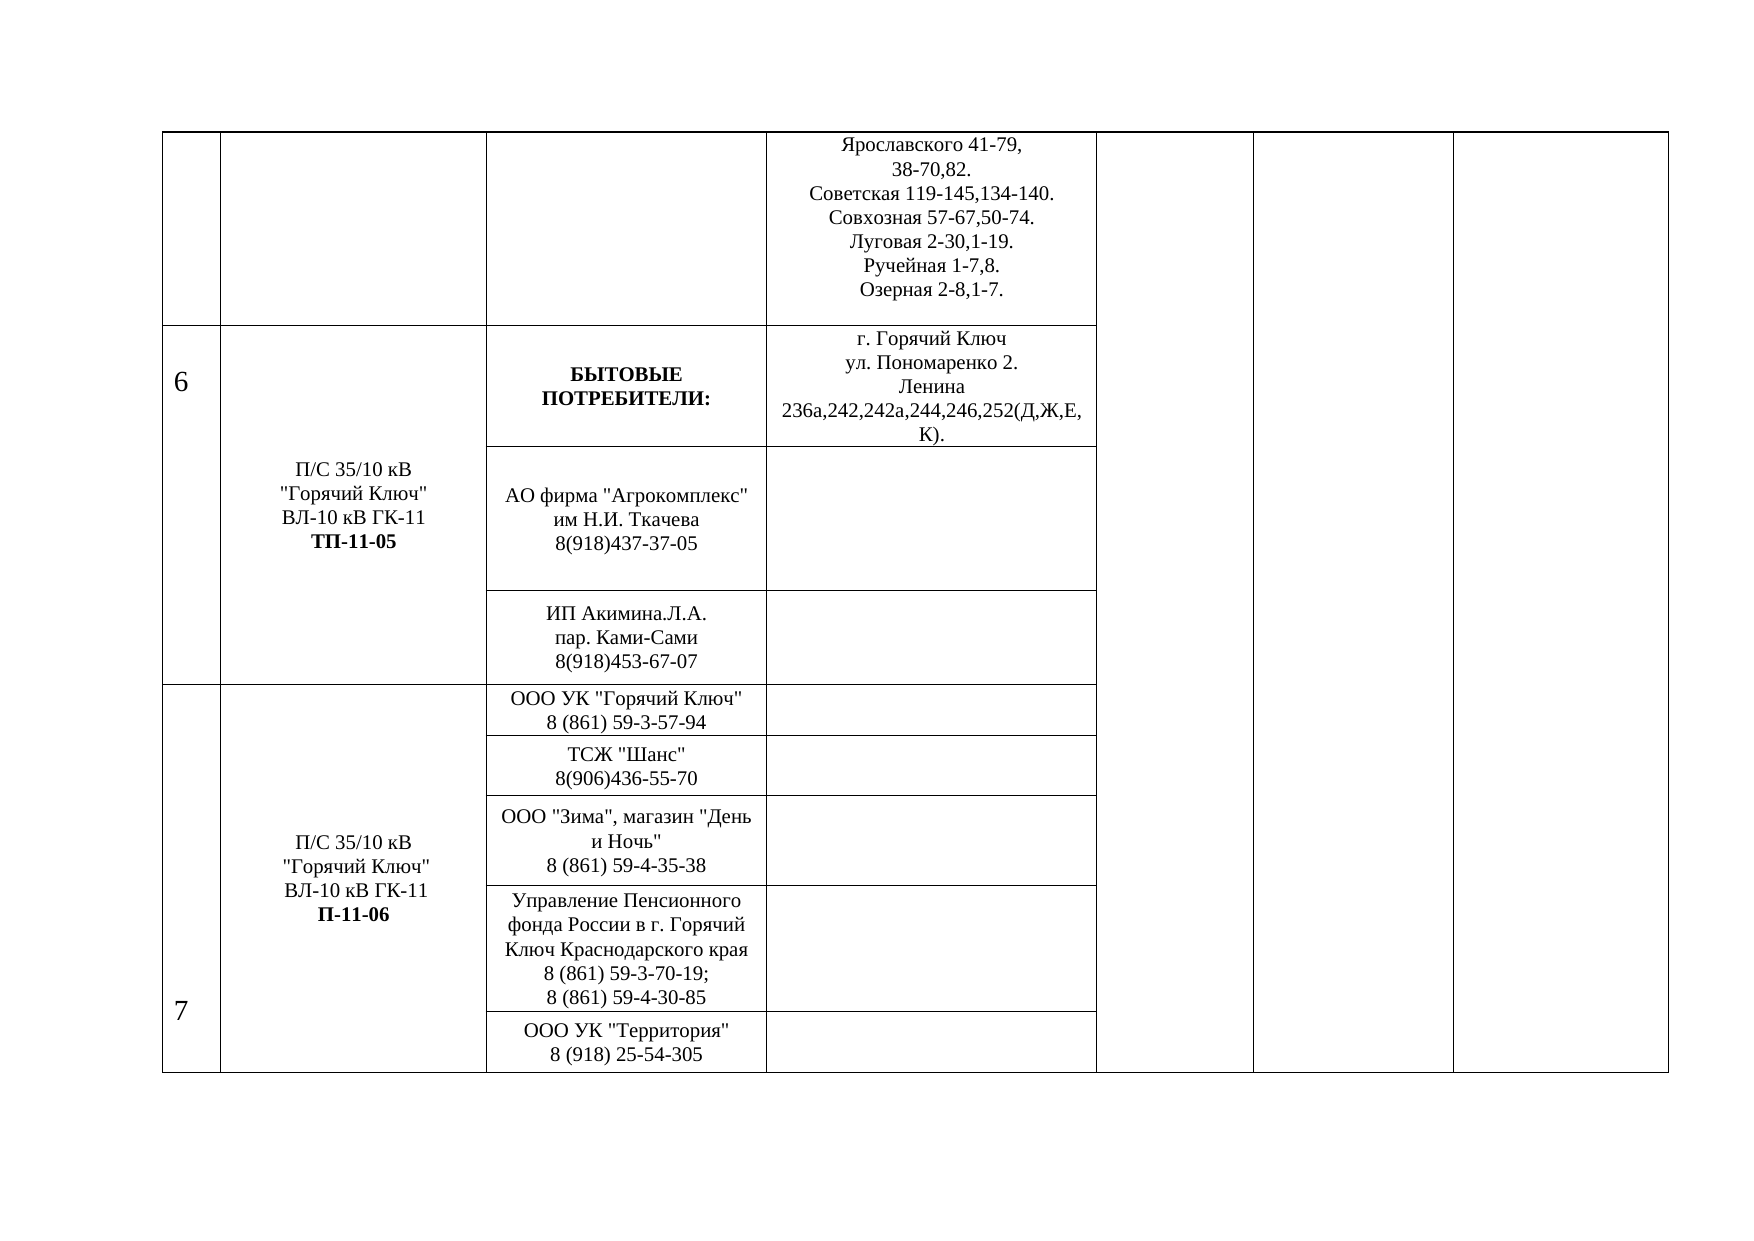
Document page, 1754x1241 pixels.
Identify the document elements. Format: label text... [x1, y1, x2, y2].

table_cell [767, 796, 1096, 885]
table_cell ООО УК "Горячий Ключ" 8 (861) 59-3-57-94 [487, 685, 766, 735]
table_cell 7 [163, 685, 220, 1072]
table_cell ООО УК "Территория" 8 (918) 25-54-305 [487, 1012, 766, 1072]
table_cell [767, 886, 1096, 1011]
table_cell [767, 1012, 1096, 1072]
table_cell [767, 685, 1096, 735]
table_cell П/С 35/10 кВ "Горячий Ключ" ВЛ-10 кВ ГК-11 П-11-06 [221, 685, 486, 1072]
table_cell ООО "Зима", магазин "День и Ночь" 8 (861) 59-4-35-38 [487, 796, 766, 885]
table_cell ИП Акимина.Л.А. пар. Ками-Сами 8(918)453-67-07 [487, 591, 766, 684]
table_cell П/С 35/10 кВ "Горячий Ключ" ВЛ-10 кВ ГК-11 ТП-11-05 [221, 326, 486, 684]
table_cell БЫТОВЫЕ ПОТРЕБИТЕЛИ: [487, 326, 766, 446]
table_cell АО фирма "Агрокомплекс" им Н.И. Ткачева 8(918)437-37-05 [487, 447, 766, 590]
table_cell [767, 133, 1096, 325]
table_cell [767, 736, 1096, 795]
table_cell ТСЖ "Шанс" 8(906)436-55-70 [487, 736, 766, 795]
table_cell Управление Пенсионного фонда России в г. Горячий Ключ Краснодарского края 8 (861) 59-3-70-19; 8 (861) 59-4-30-85 [487, 886, 766, 1011]
table_cell [767, 447, 1096, 590]
table_cell г. Горячий Ключ ул. Пономаренко 2. Ленина 236а,242,242а,244,246,252(Д,Ж,Е,К). [767, 326, 1096, 446]
table_cell 6 [163, 326, 220, 684]
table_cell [487, 133, 766, 325]
table_cell [767, 591, 1096, 684]
